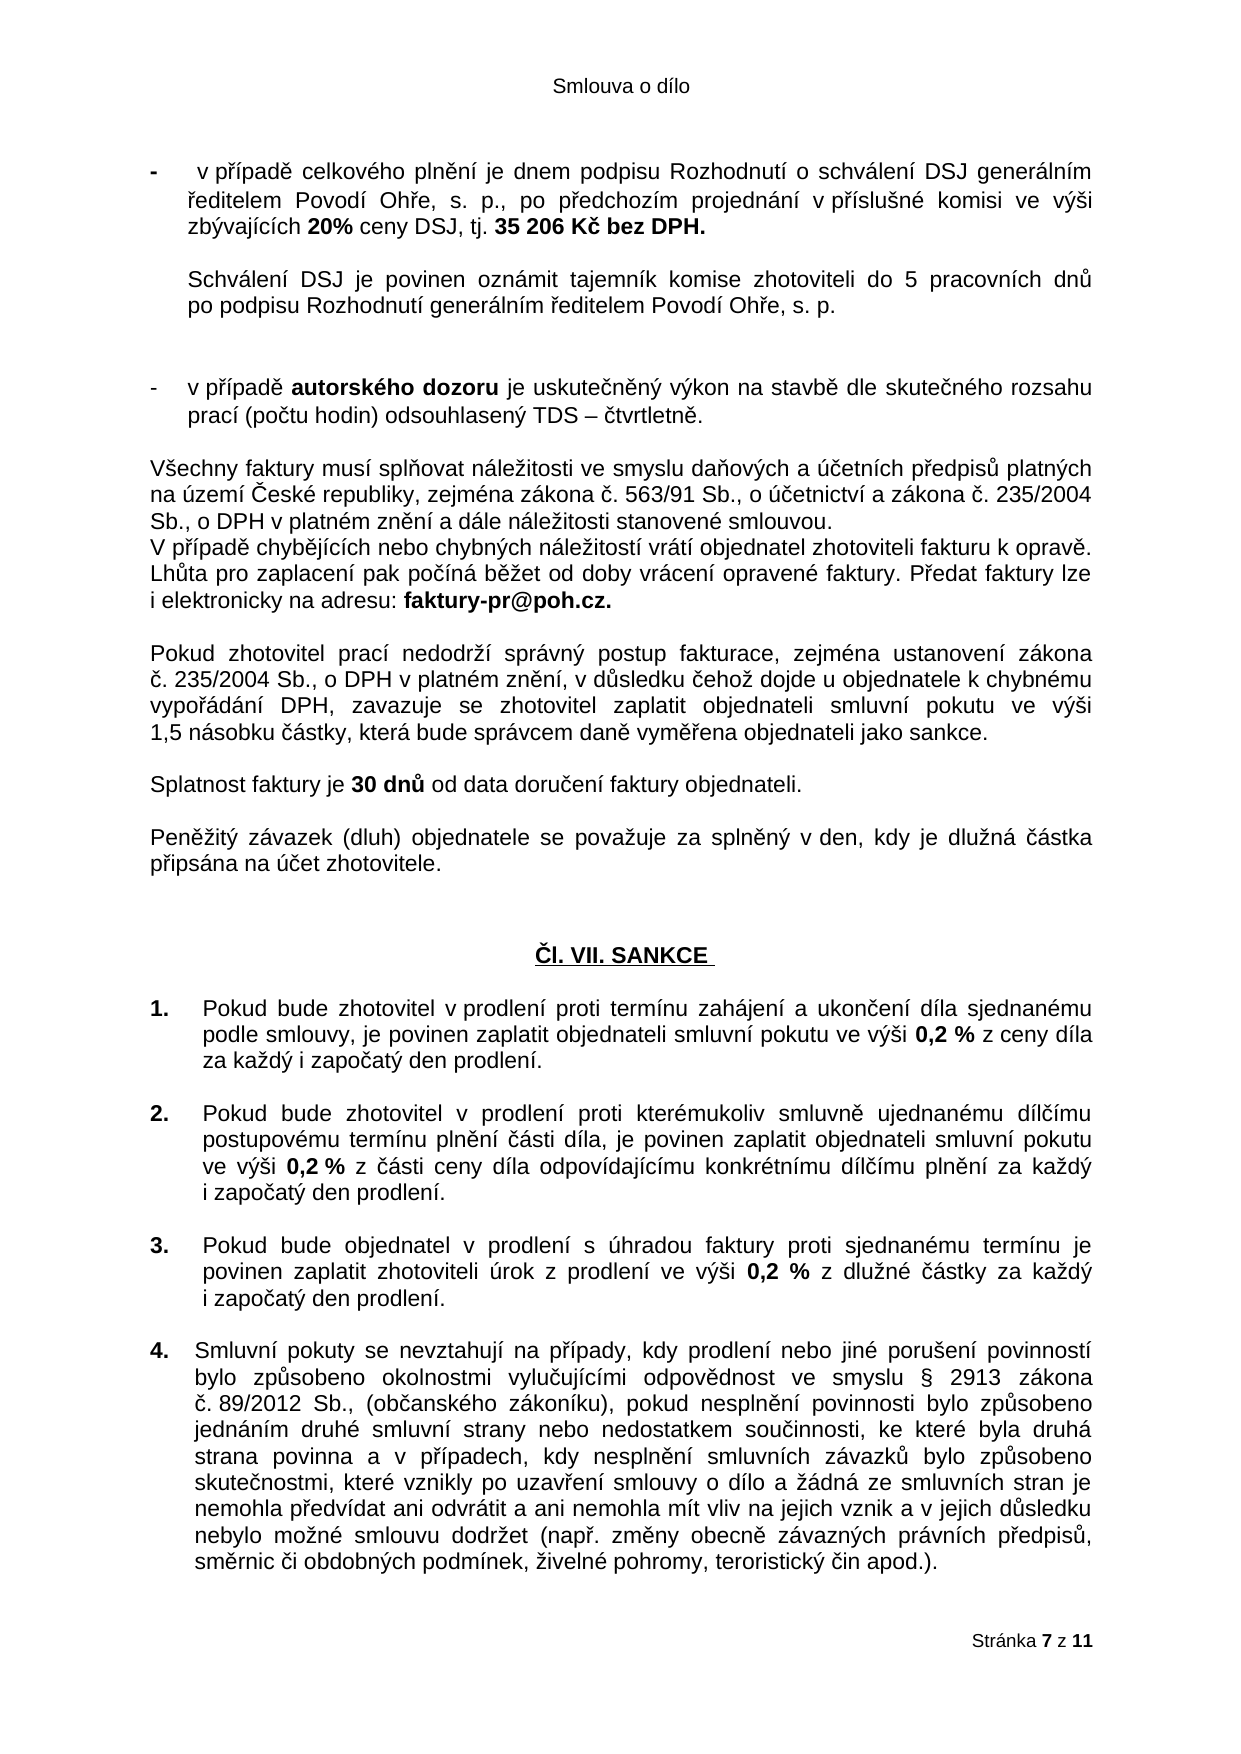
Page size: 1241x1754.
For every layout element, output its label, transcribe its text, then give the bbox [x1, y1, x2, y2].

list Schválení DSJ je povinen oznámit tajemník komise zhotoviteli do 5 pracovních dnů po podpisu Rozhodnutí generálním ředitelem Povodí Ohře, s. p. [187, 266, 1092, 318]
text Peněžitý závazek (dluh) objednatele se považuje za splněný v den, kdy je dlužná částka připsána na účet zhotovitele. [150, 824, 1092, 877]
list Pokud bude zhotovitel v prodlení proti termínu zahájení a ukončení díla sjednanému podle smlouvy, je povinen zaplatit objednateli smluvní pokutu ve výši 0,2 % z ceny díla za každý i započatý den prodlení. [150, 994, 1092, 1074]
text Všechny faktury musí splňovat náležitosti ve smyslu daňových a účetních předpisů platných na území České republiky, zejména zákona č. 563/91 Sb., o účetnictví a zákona č. 235/2004 Sb., o DPH v platném znění a dále náležitosti stanovené smlouvou. [150, 455, 1092, 534]
text V případě chybějících nebo chybných náležitostí vrátí objednatel zhotoviteli fakturu k opravě. Lhůta pro zaplacení pak počíná běžet od doby vrácení opravené faktury. Předat faktury lze i elektronicky na adresu: faktury-pr@poh.cz. [150, 534, 1092, 613]
list v případě autorského dozoru je uskutečněný výkon na stavbě dle skutečného rozsahu prací (počtu hodin) odsouhlasený TDS – čtvrtletně. [150, 371, 1092, 429]
text Čl. VII. SANKCE [150, 942, 1092, 968]
list Smluvní pokuty se nevztahují na případy, kdy prodlení nebo jiné porušení povinností bylo způsobeno okolnostmi vylučujícími odpovědnost ve smyslu § 2913 zákona č. 89/2012 Sb., (občanského zákoníku), pokud nesplnění povinnosti bylo způsobeno jednáním druhé smluvní strany nebo nedostatkem součinnosti, ke které byla druhá strana povinna a v případech, kdy nesplnění smluvních závazků bylo způsobeno skutečnostmi, které vznikly po uzavření smlouvy o dílo a žádná ze smluvních stran je nemohla předvídat ani odvrátit a ani nemohla mít vliv na jejich vznik a v jejich důsledku nebylo možné smlouvu dodržet (např. změny obecně závazných právních předpisů, směrnic či obdobných podmínek, živelné pohromy, teroristický čin apod.). [150, 1337, 1092, 1574]
list Pokud bude objednatel v prodlení s úhradou faktury proti sjednanému termínu je povinen zaplatit zhotoviteli úrok z prodlení ve výši 0,2 % z dlužné částky za každý i započatý den prodlení. [150, 1232, 1092, 1311]
text Pokud zhotovitel prací nedodrží správný postup fakturace, zejména ustanovení zákona č. 235/2004 Sb., o DPH v platném znění, v důsledku čehož dojde u objednatele k chybnému vypořádání DPH, zavazuje se zhotovitel zaplatit objednateli smluvní pokutu ve výši 1,5 násobku částky, která bude správcem daně vyměřena objednateli jako sankce. [150, 639, 1092, 745]
text Splatnost faktury je 30 dnů od data doručení faktury objednateli. [150, 771, 1092, 798]
list Pokud bude zhotovitel v prodlení proti kterémukoliv smluvně ujednanému dílčímu postupovému termínu plnění části díla, je povinen zaplatit objednateli smluvní pokutu ve výši 0,2 % z části ceny díla odpovídajícímu konkrétnímu dílčímu plnění za každý i započatý den prodlení. [150, 1100, 1092, 1205]
list v případě celkového plnění je dnem podpisu Rozhodnutí o schválení DSJ generálním ředitelem Povodí Ohře, s. p., po předchozím projednání v příslušné komisi ve výši zbývajících 20% ceny DSJ, tj. 35 206 Kč bez DPH. [150, 155, 1092, 239]
